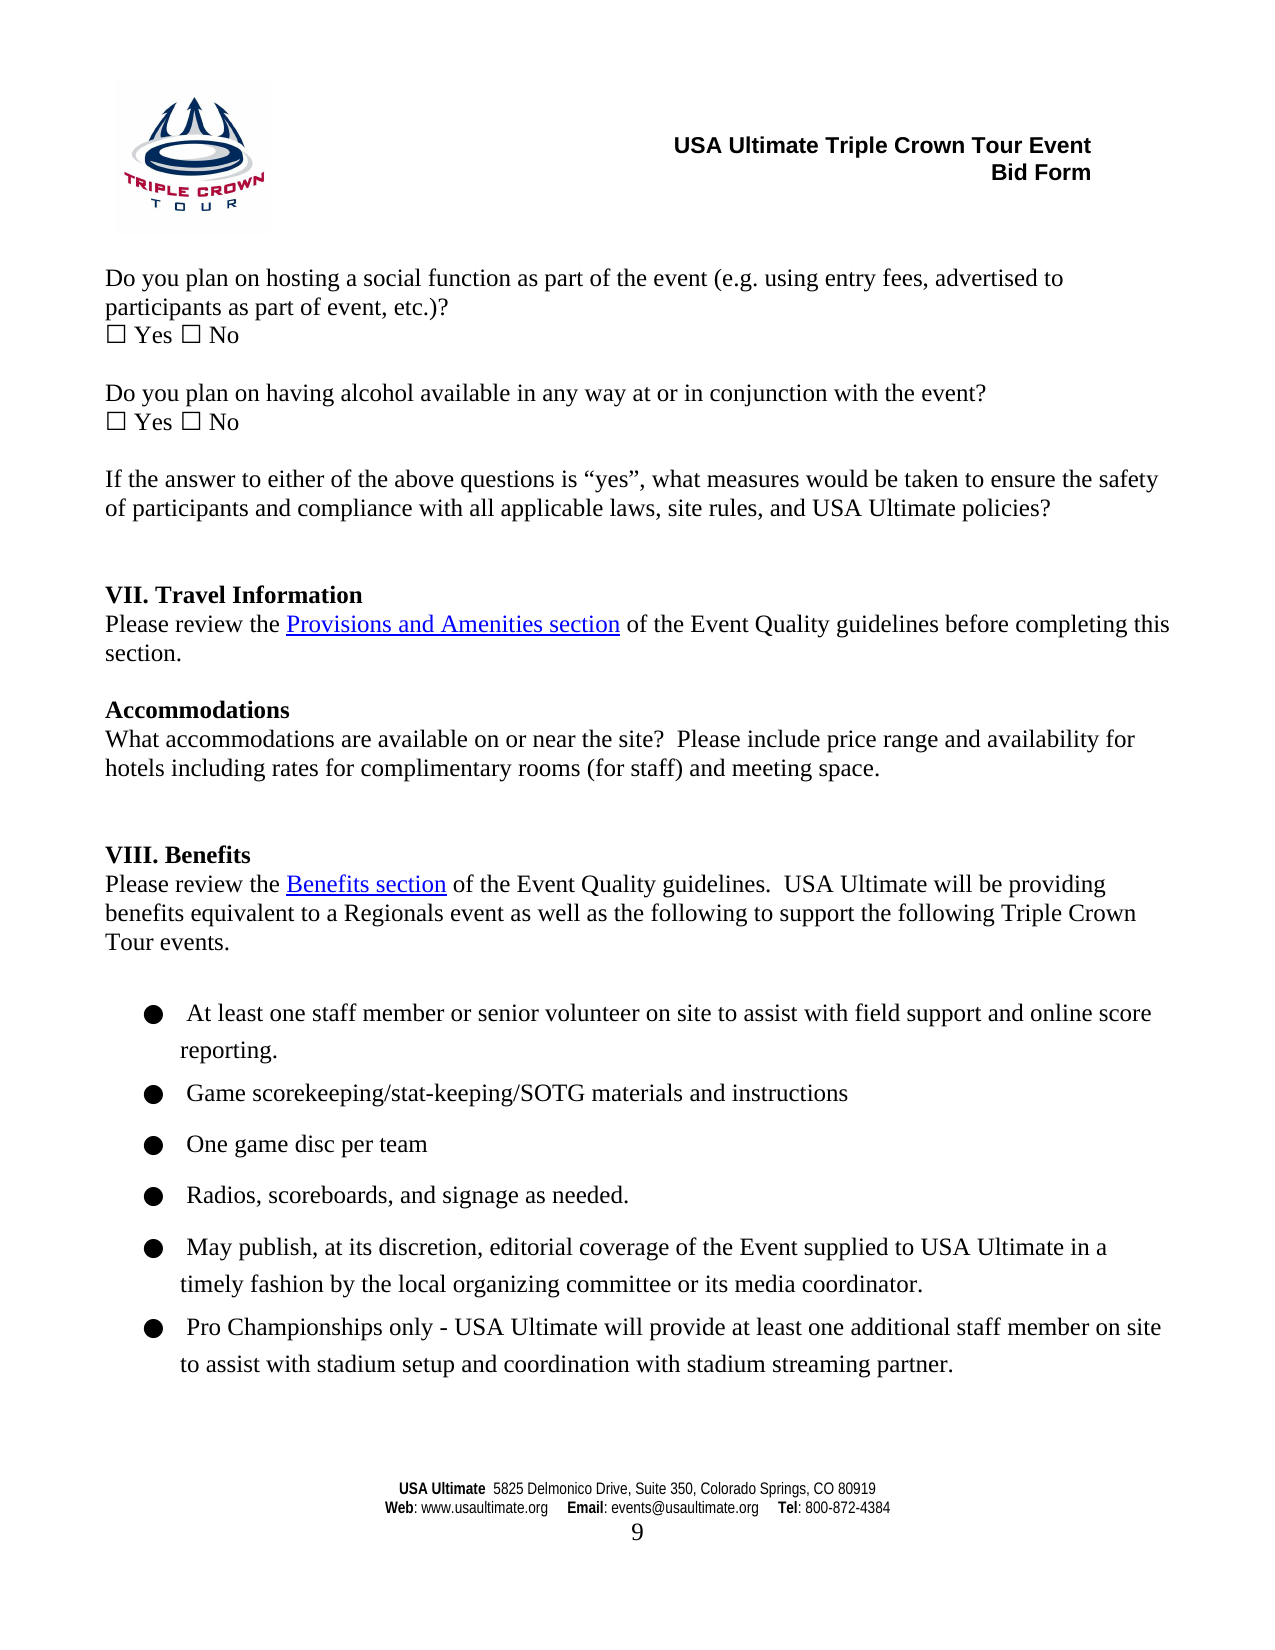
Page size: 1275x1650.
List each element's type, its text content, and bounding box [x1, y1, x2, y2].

list Radios, scoreboards, and signage as needed. [142, 1167, 1170, 1218]
text VIII. Benefits Please review the Benefits section of the Event Quality guidelines. USA Ultimate will be providing benefits equivalent to a Regionals event as well as the following to support the following Triple Crown Tour events. [105, 840, 1170, 955]
text If the answer to either of the above questions is “yes”, what measures would be taken to ensure the safety of participants and compliance with all applicable laws, site rules, and USA Ultimate policies? VII. Travel Information Please review the Provisions and Amenities section of the Event Quality guidelines before completing this section. Accommodations What accommodations are available on or near the site? Please include price range and availability for hotels including rates for complimentary rooms (for staff) and meeting space. [105, 464, 1170, 812]
list One game disc per team [142, 1115, 1170, 1167]
list At least one staff member or senior volunteer on site to assist with field support and online score reporting. [142, 984, 1170, 1064]
text Do you plan on hosting a social function as part of the event (e.g. using entry fees, advertised to participants as part of event, etc.)? ☐ Yes ☐ No Do you plan on having alcohol available in any way at or in conjunction with the event? ☐ Yes ☐ No [105, 263, 1170, 464]
picture [116, 79, 272, 235]
list Game scorekeeping/stat-keeping/SOTG materials and instructions [142, 1064, 1170, 1115]
list May publish, at its discretion, editorial coverage of the Event supplied to USA Ultimate in a timely fashion by the local organizing committee or its media coordinator. [142, 1218, 1170, 1298]
list Pro Championships only - USA Ultimate will provide at least one additional staff member on site to assist with stadium setup and coordination with stadium streaming partner. [142, 1298, 1170, 1378]
